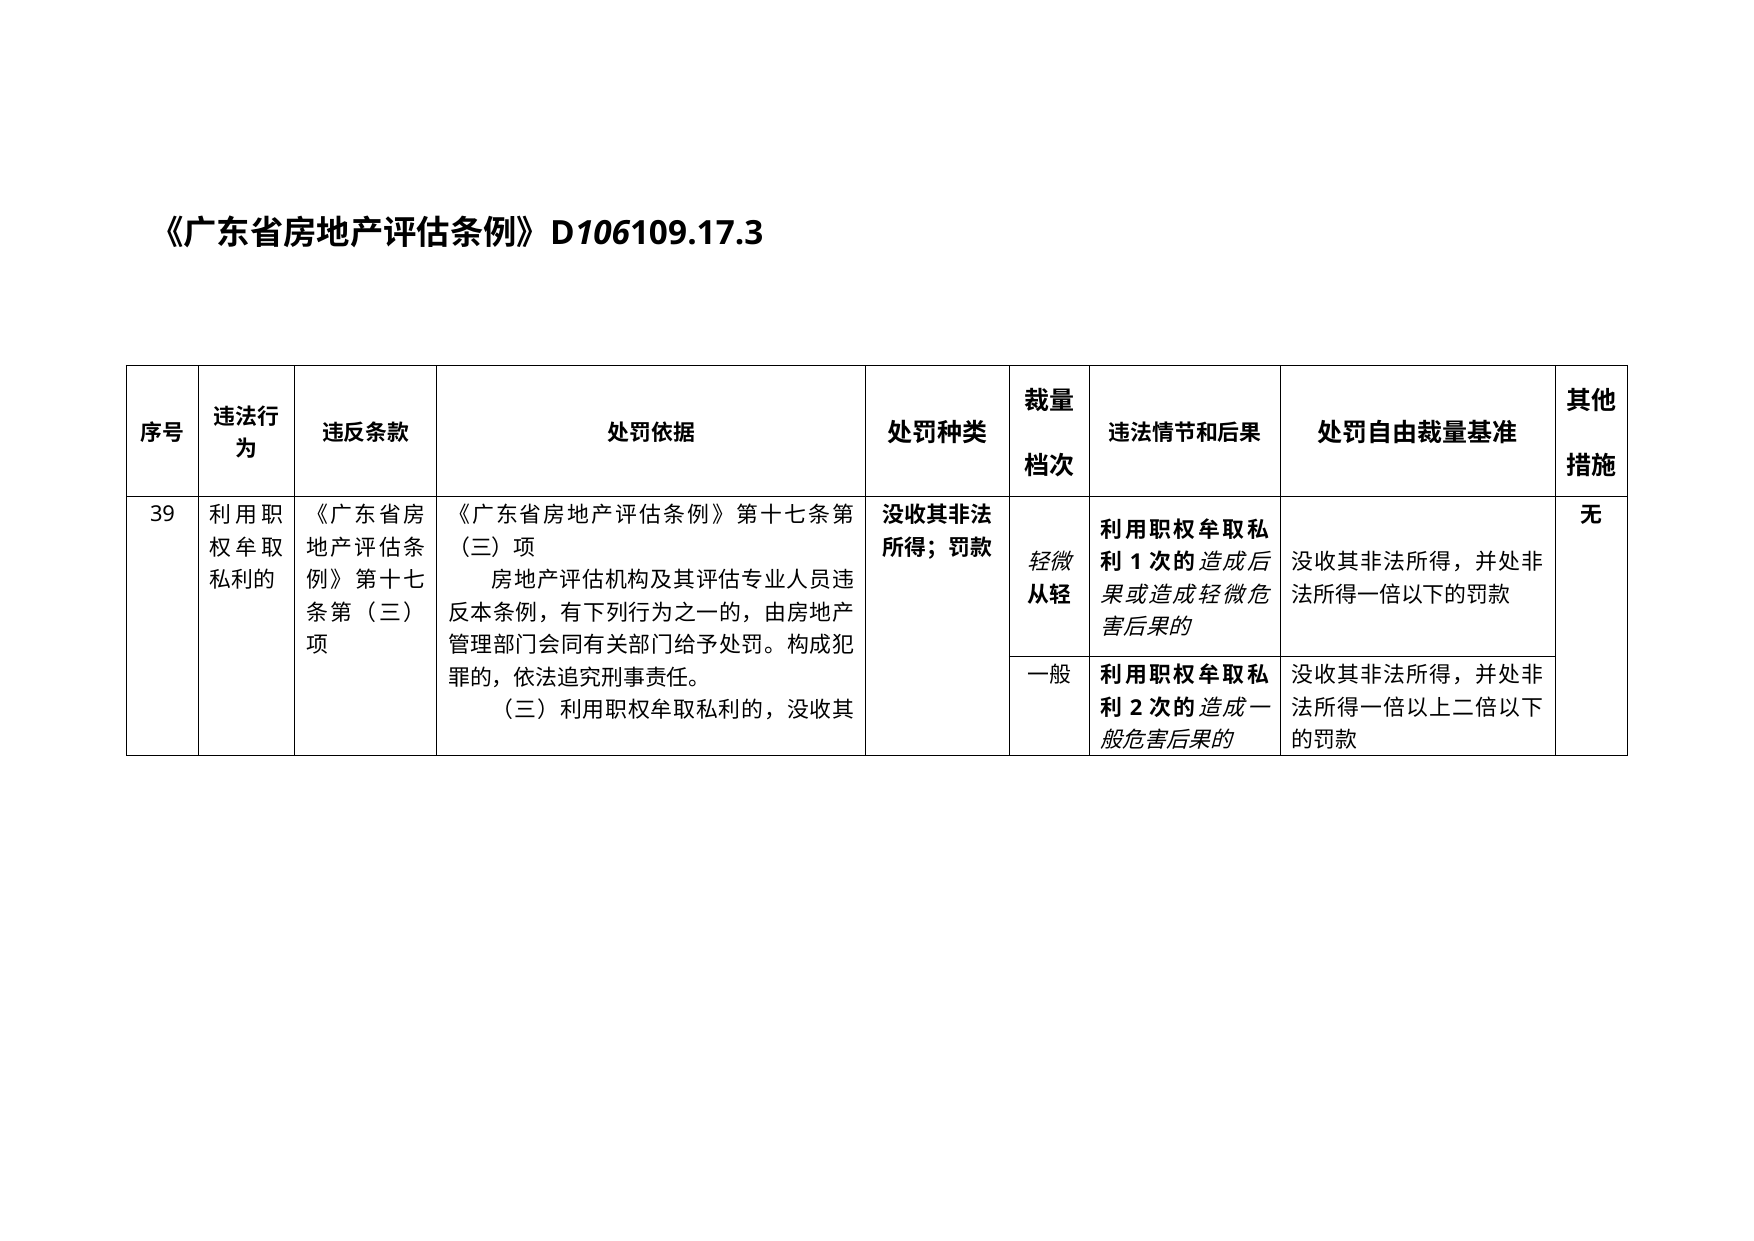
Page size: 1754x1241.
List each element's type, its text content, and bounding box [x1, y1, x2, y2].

table_header 其他措施 [1556, 366, 1627, 496]
table_cell 利用职权牟取私利1次的造成后果或造成轻微危害后果的 [1090, 497, 1280, 656]
table_cell 没收其非法所得，并处非法所得一倍以下的罚款 [1281, 497, 1555, 656]
table_header 违法行为 [199, 366, 294, 496]
table_cell 没收其非法所得；罚款 [866, 497, 1009, 754]
table_header 裁量档次 [1010, 366, 1089, 496]
table_header 处罚自由裁量基准 [1281, 366, 1555, 496]
table_header 序号 [127, 366, 198, 496]
table_cell 一般 [1010, 657, 1089, 754]
table_header 违法情节和后果 [1090, 366, 1280, 496]
table_cell 利用职权牟取私利2次的造成一般危害后果的 [1090, 657, 1280, 754]
table_cell 39 [127, 497, 198, 754]
table_cell 无 [1556, 497, 1627, 754]
table_header 违反条款 [295, 366, 436, 496]
table_header 处罚种类 [866, 366, 1009, 496]
table_cell 《广东省房地产评估条例》第十七条第（三）项 [295, 497, 436, 754]
table_cell 利用职权牟取私利的 [199, 497, 294, 754]
table_cell 《广东省房地产评估条例》第十七条第（三）项 房地产评估机构及其评估专业人员违反本条例，有下列行为之一的，由房地产管理部门会同有关部门给予处罚。构成犯罪的，依法追究刑事责任。 （三）利用职权牟取私利的，没收其非法所得，并处非法所得三倍以下的罚款； [437, 497, 865, 754]
table_header 处罚依据 [437, 366, 865, 496]
table_cell 轻微从轻 [1010, 497, 1089, 656]
subtitle 《广东省房地产评估条例》D106109.17.3 [150, 198, 1604, 263]
table_cell 没收其非法所得，并处非法所得一倍以上二倍以下的罚款 [1281, 657, 1555, 754]
